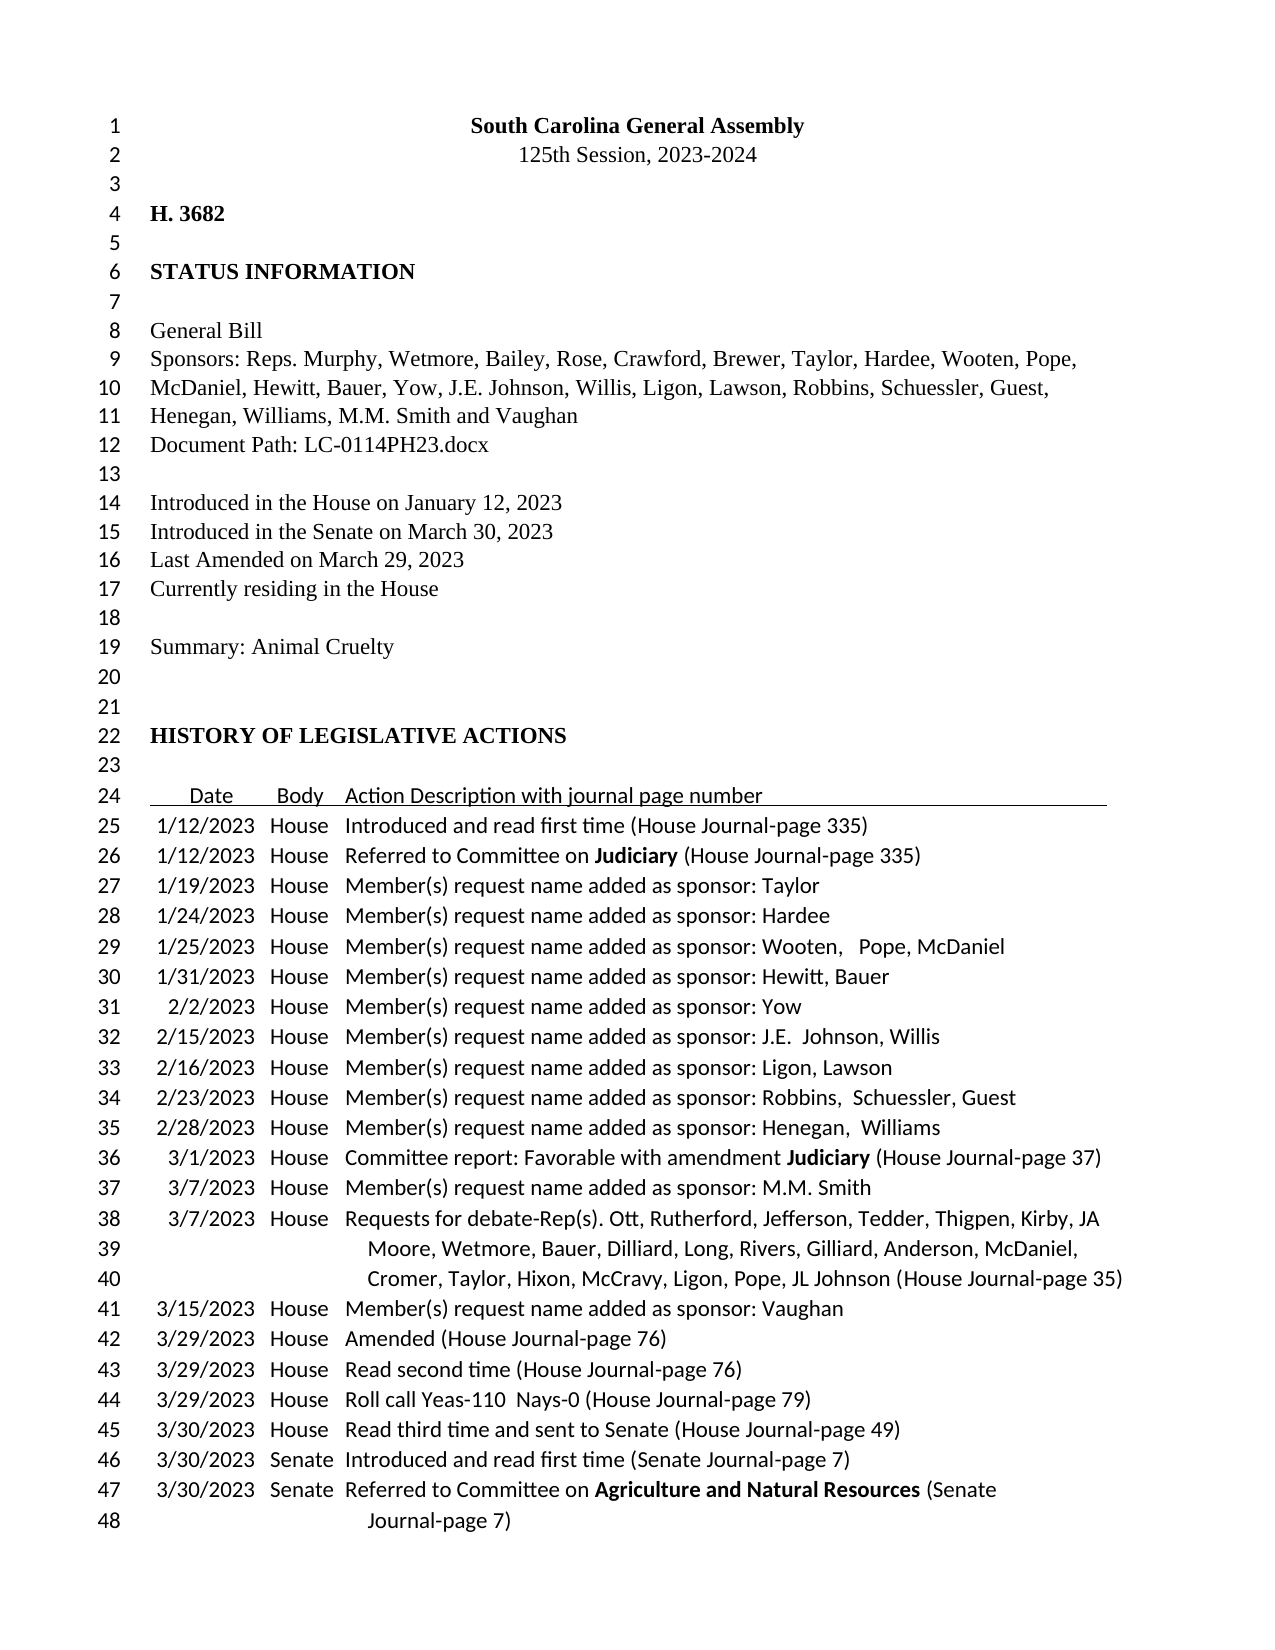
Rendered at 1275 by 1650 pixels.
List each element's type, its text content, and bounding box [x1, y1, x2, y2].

text 2/15/2023 House Member(s) request name added as sponsor: J.E. Johnson, Willis [150, 1022, 1125, 1050]
text Introduced in the Senate on March 30, 2023 [150, 518, 1125, 544]
text Introduced in the House on January 12, 2023 [150, 489, 1125, 516]
text 3/30/2023 House Read third time and sent to Senate (House Journal-page 49) [150, 1415, 1125, 1443]
text 3/29/2023 House Read second time (House Journal-page 76) [150, 1355, 1125, 1383]
text 2/28/2023 House Member(s) request name added as sponsor: Henegan, Williams [150, 1113, 1125, 1141]
text 2/23/2023 House Member(s) request name added as sponsor: Robbins, Schuessler, Guest [150, 1083, 1125, 1111]
text 1/31/2023 House Member(s) request name added as sponsor: Hewitt, Bauer [150, 962, 1125, 990]
text Sponsors: Reps. Murphy, Wetmore, Bailey, Rose, Crawford, Brewer, Taylor, Hardee, Wooten, Pope, McDaniel, Hewitt, Bauer, Yow, J.E. Johnson, Willis, Ligon, Lawson, Robbins, Schuessler, Guest, Henegan, Williams, M.M. Smith and Vaughan [150, 345, 1125, 428]
text 1/12/2023 House Referred to Committee on Judiciary (House Journal-page 335) [150, 841, 1125, 869]
text HISTORY OF LEGISLATIVE ACTIONS [150, 722, 1125, 748]
text 2/2/2023 House Member(s) request name added as sponsor: Yow [150, 992, 1125, 1020]
text 3/15/2023 House Member(s) request name added as sponsor: Vaughan [150, 1294, 1125, 1322]
text Summary: Animal Cruelty [150, 633, 1125, 659]
text H. 3682 [150, 199, 1125, 226]
text 125th Session, 2023-2024 [150, 141, 1125, 167]
text General Bill [150, 317, 1125, 343]
text Currently residing in the House [150, 574, 1125, 601]
text 2/16/2023 House Member(s) request name added as sponsor: Ligon, Lawson [150, 1053, 1125, 1081]
text Last Amended on March 29, 2023 [150, 546, 1125, 572]
text South Carolina General Assembly [150, 112, 1125, 139]
text 3/7/2023 House Member(s) request name added as sponsor: M.M. Smith [150, 1173, 1125, 1201]
text STATUS INFORMATION [150, 258, 1125, 284]
text 3/1/2023 House Committee report: Favorable with amendment Judiciary (House Journal-page 37) [150, 1143, 1125, 1171]
text 1/12/2023 House Introduced and read first time (House Journal-page 335) [150, 811, 1125, 839]
text Date Body Action Description with journal page number [150, 781, 1125, 809]
text 3/7/2023 House Requests for debate-Rep(s). Ott, Rutherford, Jefferson, Tedder, Thigpen, Kirby, JA Moore, Wetmore, Bauer, Dilliard, Long, Rivers, Gilliard, Anderson, McDaniel, Cromer, Taylor, Hixon, McCravy, Ligon, Pope, JL Johnson (House Journal-page 35) [150, 1204, 1125, 1292]
text 3/30/2023 Senate Introduced and read first time (Senate Journal-page 7) [150, 1445, 1125, 1473]
text 1/25/2023 House Member(s) request name added as sponsor: Wooten, Pope, McDaniel [150, 932, 1125, 960]
text 1/19/2023 House Member(s) request name added as sponsor: Taylor [150, 871, 1125, 899]
text Document Path: LC-0114PH23.docx [150, 431, 1125, 457]
text 3/29/2023 House Roll call Yeas-110 Nays-0 (House Journal-page 79) [150, 1385, 1125, 1413]
text 3/29/2023 House Amended (House Journal-page 76) [150, 1324, 1125, 1352]
text 3/30/2023 Senate Referred to Committee on Agriculture and Natural Resources (Senate Journal-page 7) [150, 1476, 1125, 1534]
text 1/24/2023 House Member(s) request name added as sponsor: Hardee [150, 902, 1125, 929]
